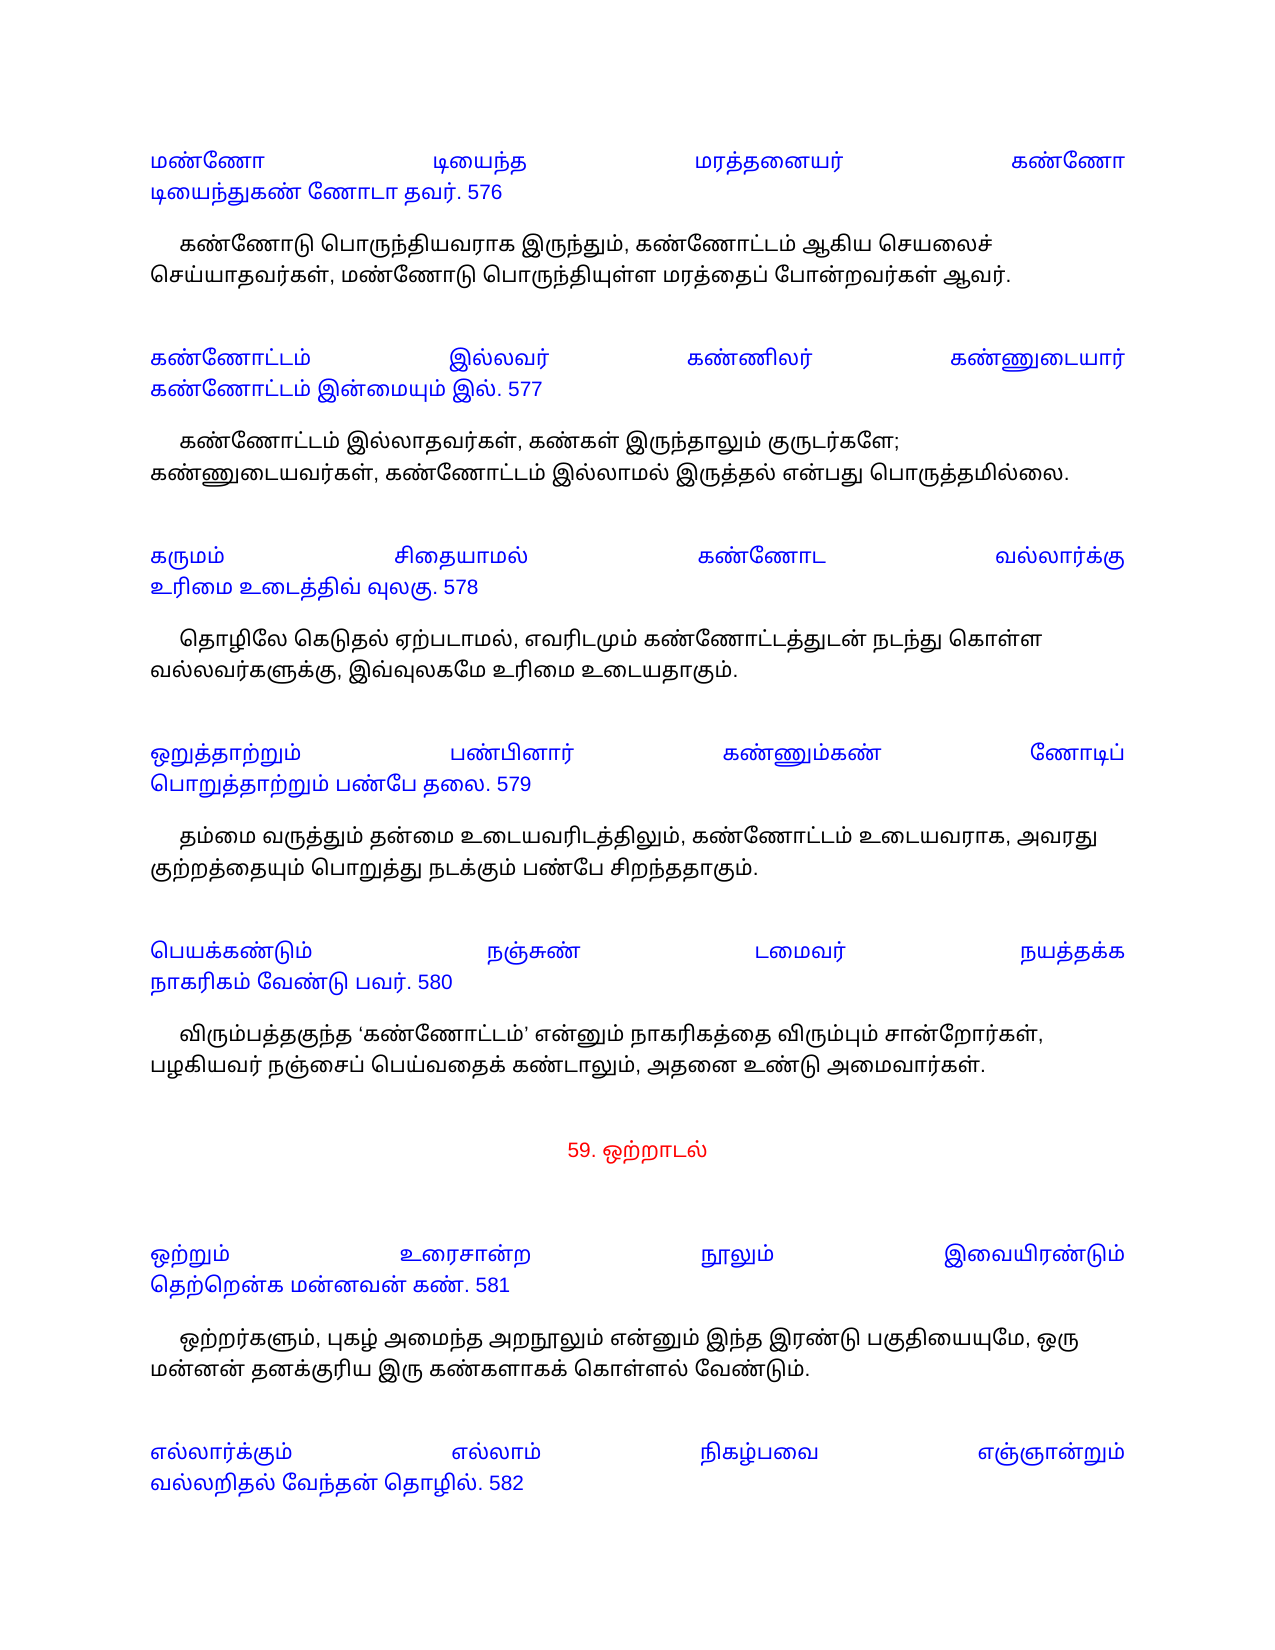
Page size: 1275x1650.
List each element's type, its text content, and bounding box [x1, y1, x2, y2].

text கண்ணோட்டம் இல்லவர் கண்ணிலர் கண்ணுடையார் கண்ணோட்டம் இன்மையும் இல். 577 [150, 347, 1125, 404]
text ஒற்றும் உரைசான்ற நூலும் இவையிரண்டும் தெற்றென்க மன்னவன் கண். 581 [150, 1243, 1125, 1301]
text தொழிலே கெடுதல் ஏற்படாமல், எவரிடமும் கண்ணோட்டத்துடன் நடந்து கொள்ள வல்லவர்களுக்கு, இவ்வுலகமே உரிமை உடையதாகும். [150, 627, 1125, 717]
text கண்ணோட்டம் இல்லாதவர்கள், கண்கள் இருந்தாலும் குருடர்களே; கண்ணுடையவர்கள், கண்ணோட்டம் இல்லாமல் இருத்தல் என்பது பொருத்தமில்லை. [150, 429, 1125, 520]
text பெயக்கண்டும் நஞ்சுண் டமைவர் நயத்தக்க நாகரிகம் வேண்டு பவர். 580 [150, 940, 1125, 997]
text ஒற்றர்களும், புகழ் அமைந்த அறநூலும் என்னும் இந்த இரண்டு பகுதியையுமே, ஒரு மன்னன் தனக்குரிய இரு கண்களாகக் கொள்ளல் வேண்டும். [150, 1325, 1125, 1416]
text கண்ணோடு பொருந்தியவராக இருந்தும், கண்ணோட்டம் ஆகிய செயலைச் செய்யாதவர்கள், மண்ணோடு பொருந்தியுள்ள மரத்தைப் போன்றவர்கள் ஆவர். [150, 232, 1125, 322]
text விரும்பத்தகுந்த ‘கண்ணோட்டம்’ என்னும் நாகரிகத்தை விரும்பும் சான்றோர்கள், பழகியவர் நஞ்சைப் பெய்வதைக் கண்டாலும், அதனை உண்டு அமைவார்கள். [150, 1022, 1125, 1112]
text 59. ஒற்றாடல் [150, 1137, 1125, 1165]
text ஒறுத்தாற்றும் பண்பினார் கண்ணும்கண் ணோடிப் பொறுத்தாற்றும் பண்பே தலை. 579 [150, 742, 1125, 799]
text எல்லார்க்கும் எல்லாம் நிகழ்பவை எஞ்ஞான்றும் வல்லறிதல் வேந்தன் தொழில். 582 [150, 1441, 1125, 1498]
text தம்மை வருத்தும் தன்மை உடையவரிடத்திலும், கண்ணோட்டம் உடையவராக, அவரது குற்றத்தையும் பொறுத்து நடக்கும் பண்பே சிறந்ததாகும். [150, 824, 1125, 915]
text மண்ணோ டியைந்த மரத்தனையர் கண்ணோ டியைந்துகண் ணோடா தவர். 576 [150, 150, 1125, 207]
text கருமம் சிதையாமல் கண்ணோட வல்லார்க்கு உரிமை உடைத்திவ் வுலகு. 578 [150, 545, 1125, 602]
